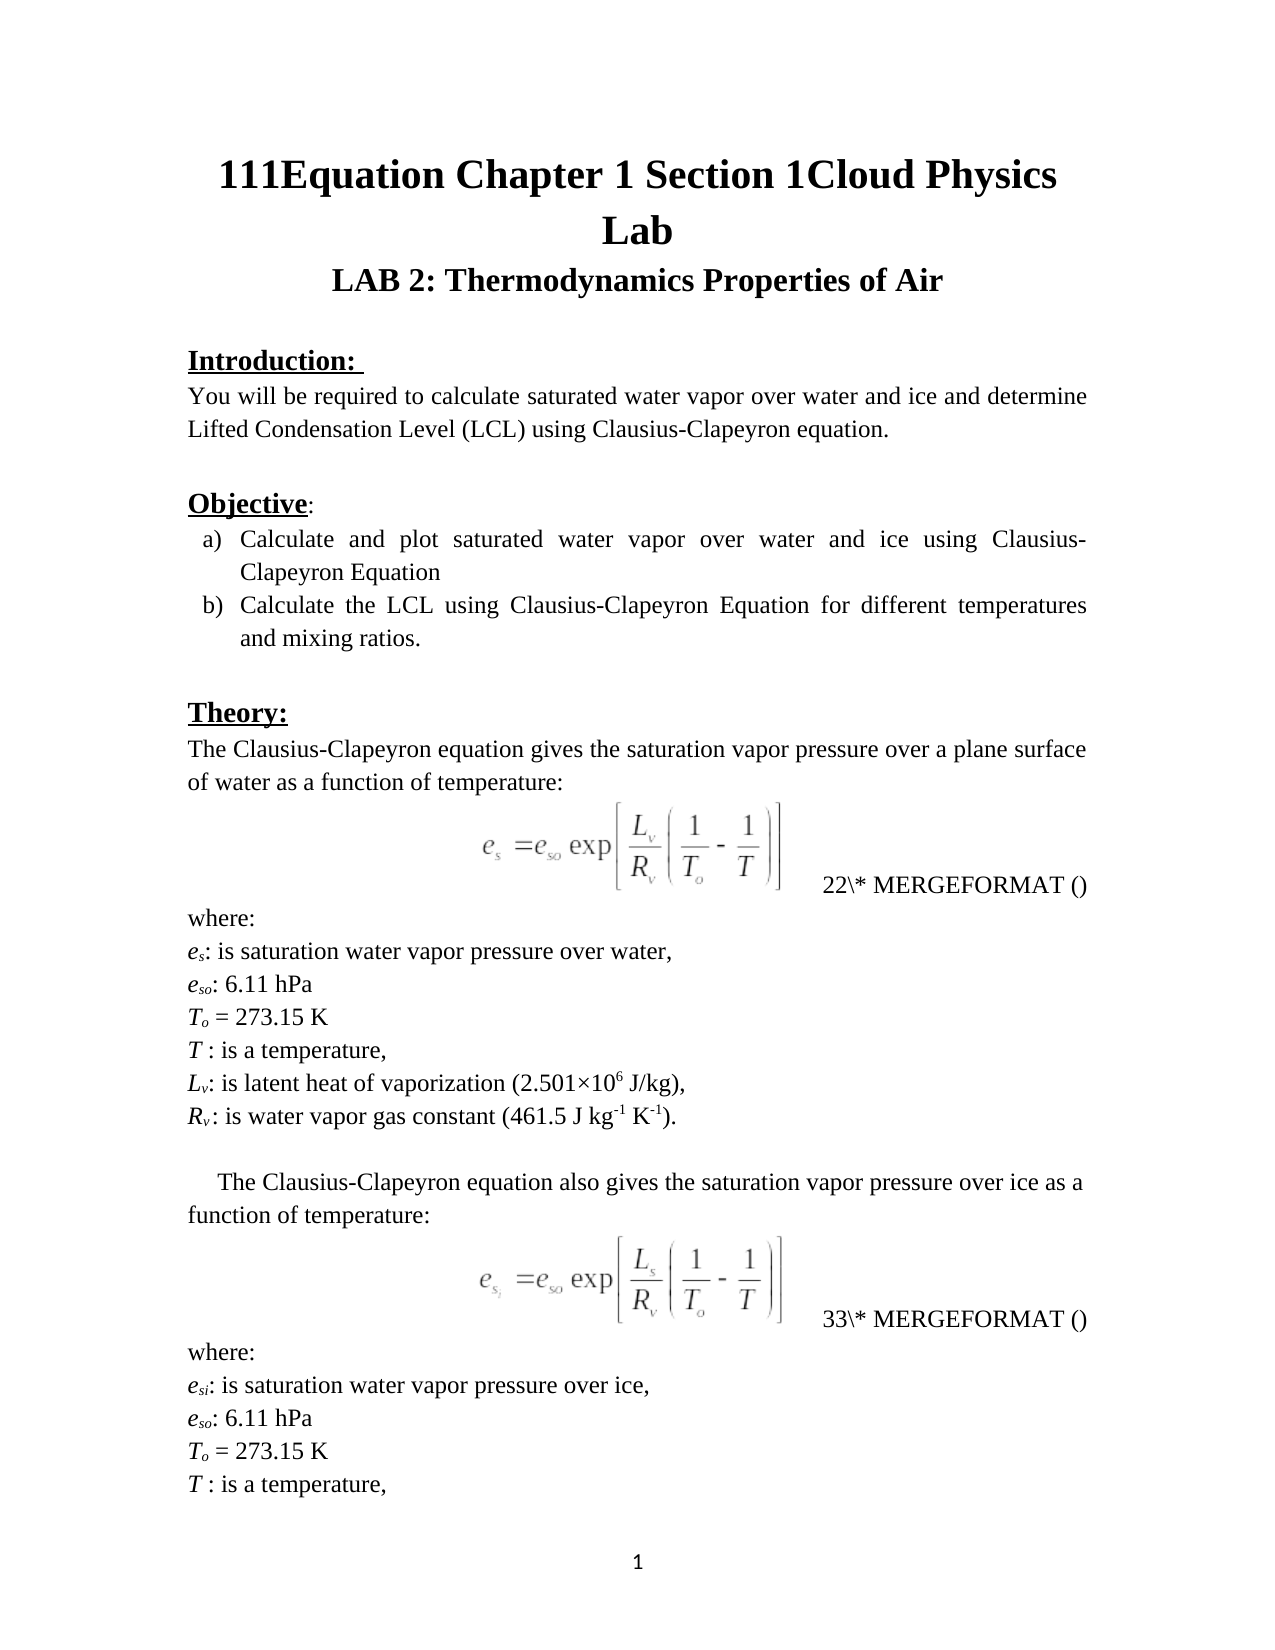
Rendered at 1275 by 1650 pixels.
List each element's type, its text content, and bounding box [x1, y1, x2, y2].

text Theory: [187, 695, 1087, 729]
text Cloud Physics Lab [187, 150, 1087, 253]
text Rv: is water vapor gas constant (461.5 J kg-1 K-1). [187, 1101, 1087, 1130]
text eso: 6.11 hPa [187, 1403, 1087, 1432]
text To = 273.15 K [187, 1002, 1087, 1031]
text Introduction: [187, 343, 1087, 376]
text You will be required to calculate saturated water vapor over water and ice and determine Lifted Condensation Level (LCL) using Clausius-Clapeyron equation. [187, 381, 1087, 443]
text eso: 6.11 hPa [187, 969, 1087, 998]
text LAB 2: Thermodynamics Properties of Air [187, 260, 1087, 298]
text es: is saturation water vapor pressure over water, [187, 936, 1087, 965]
text The Clausius-Clapeyron equation gives the saturation vapor pressure over a plane surface of water as a function of temperature: [187, 734, 1087, 795]
text Lv: is latent heat of vaporization (2.501×106 J/kg), [187, 1068, 1087, 1097]
list Calculate the LCL using Clausius-Clapeyron Equation for different temperatures and mixing ratios. [202, 591, 1087, 652]
text T : is a temperature, [187, 1035, 1087, 1064]
text esi: is saturation water vapor pressure over ice, [187, 1370, 1087, 1398]
text Objective: [187, 486, 1087, 519]
text The Clausius-Clapeyron equation also gives the saturation vapor pressure over ice as a function of temperature: [187, 1167, 1087, 1229]
text where: [187, 903, 1087, 932]
list Calculate and plot saturated water vapor over water and ice using Clausius-Clapeyron Equation [202, 524, 1087, 586]
text where: [187, 1337, 1087, 1366]
text T : is a temperature, [187, 1469, 1087, 1498]
text To = 273.15 K [187, 1436, 1087, 1464]
